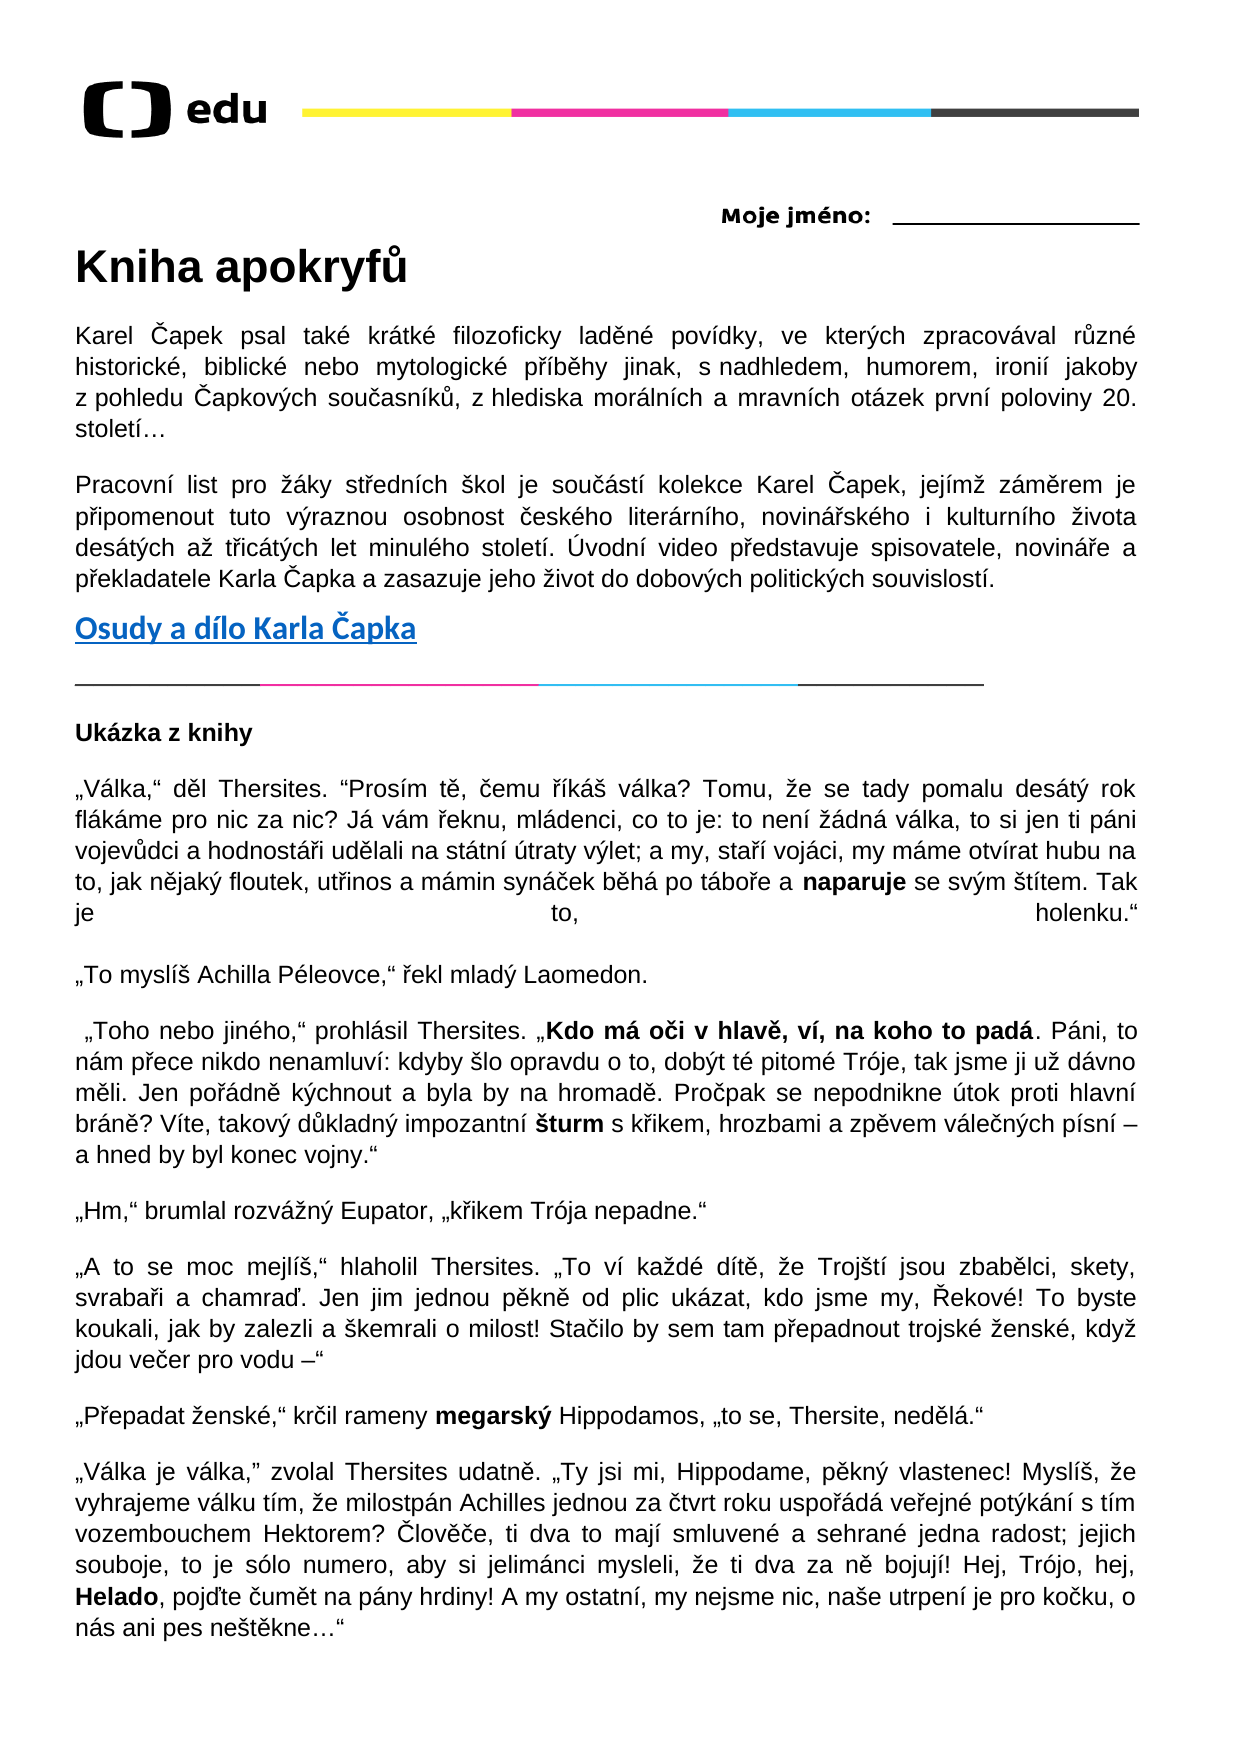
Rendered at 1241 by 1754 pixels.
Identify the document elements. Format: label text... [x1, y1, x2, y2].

list „Přepadat ženské,“ krčil rameny megarský Hippodamos, „to se, Thersite, nedělá.“ [75, 1401, 1138, 1430]
list Ukázka z knihy [75, 717, 1138, 746]
list „A to se moc mejlíš,“ hlaholil Thersites. „To ví každé dítě, že Trojští jsou zbabělci, skety, svrabaři a chamraď. Jen jim jednou pěkně od plic ukázat, kdo jsme my, Řekové! To byste koukali, jak by zalezli a škemrali o milost! Stačilo by sem tam přepadnout trojské ženské, když jdou večer pro vodu –“ [75, 1252, 1138, 1374]
picture [75, 73, 1150, 240]
list „Válka je válka,” zvolal Thersites udatně. „Ty jsi mi, Hippodame, pěkný vlastenec! Myslíš, že vyhrajeme válku tím, že milostpán Achilles jednou za čtvrt roku uspořádá veřejné potýkání s tím vozembouchem Hektorem? Člověče, ti dva to mají smluvené a sehrané jedna radost; jejich souboje, to je sólo numero, aby si jelimánci mysleli, že ti dva za ně bojují! Hej, Trójo, hej, Helado, pojďte čumět na pány hrdiny! A my ostatní, my nejsme nic, naše utrpení je pro kočku, o nás ani pes neštěkne…“ [75, 1457, 1138, 1641]
list Kniha apokryfů [75, 239, 1152, 292]
list Pracovní list pro žáky středních škol je součástí kolekce Karel Čapek, jejímž záměrem je připomenout tuto výraznou osobnost českého literárního, novinářského i kulturního života desátých až třicátých let minulého století. Úvodní video představuje spisovatele, novináře a překladatele Karla Čapka a zasazuje jeho život do dobových politických souvislostí. [75, 470, 1138, 592]
list „Toho nebo jiného,“ prohlásil Thersites. „Kdo má oči v hlavě, ví, na koho to padá. Páni, to nám přece nikdo nenamluví: kdyby šlo opravdu o to, dobýt té pitomé Tróje, tak jsme ji už dávno měli. Jen pořádně kýchnout a byla by na hromadě. Pročpak se nepodnikne útok proti hlavní bráně? Víte, takový důkladný impozantní šturm s křikem, hrozbami a zpěvem válečných písní – a hned by byl konec vojny.“ [75, 1016, 1138, 1169]
list „Hm,“ brumlal rozvážný Eupator, „křikem Trója nepadne.“ [75, 1196, 1138, 1225]
text Osudy a dílo Karla Čapka [75, 607, 1051, 648]
text _________________________________________________ [75, 651, 1138, 689]
list Karel Čapek psal také krátké filozoficky laděné povídky, ve kterých zpracovával různé historické, biblické nebo mytologické příběhy jinak, s nadhledem, humorem, ironií jakoby z pohledu Čapkových současníků, z hlediska morálních a mravních otázek první poloviny 20. století… [75, 321, 1138, 443]
list „Válka,“ děl Thersites. “Prosím tě, čemu říkáš válka? Tomu, že se tady pomalu desátý rok flákáme pro nic za nic? Já vám řeknu, mládenci, co to je: to není žádná válka, to si jen ti páni vojevůdci a hodnostáři udělali na státní útraty výlet; a my, staří vojáci, my máme otvírat hubu na to, jak nějaký floutek, utřinos a mámin synáček běhá po táboře a naparuje se svým štítem. Tak je to, holenku.“ „To myslíš Achilla Péleovce,“ řekl mladý Laomedon. [75, 773, 1138, 988]
